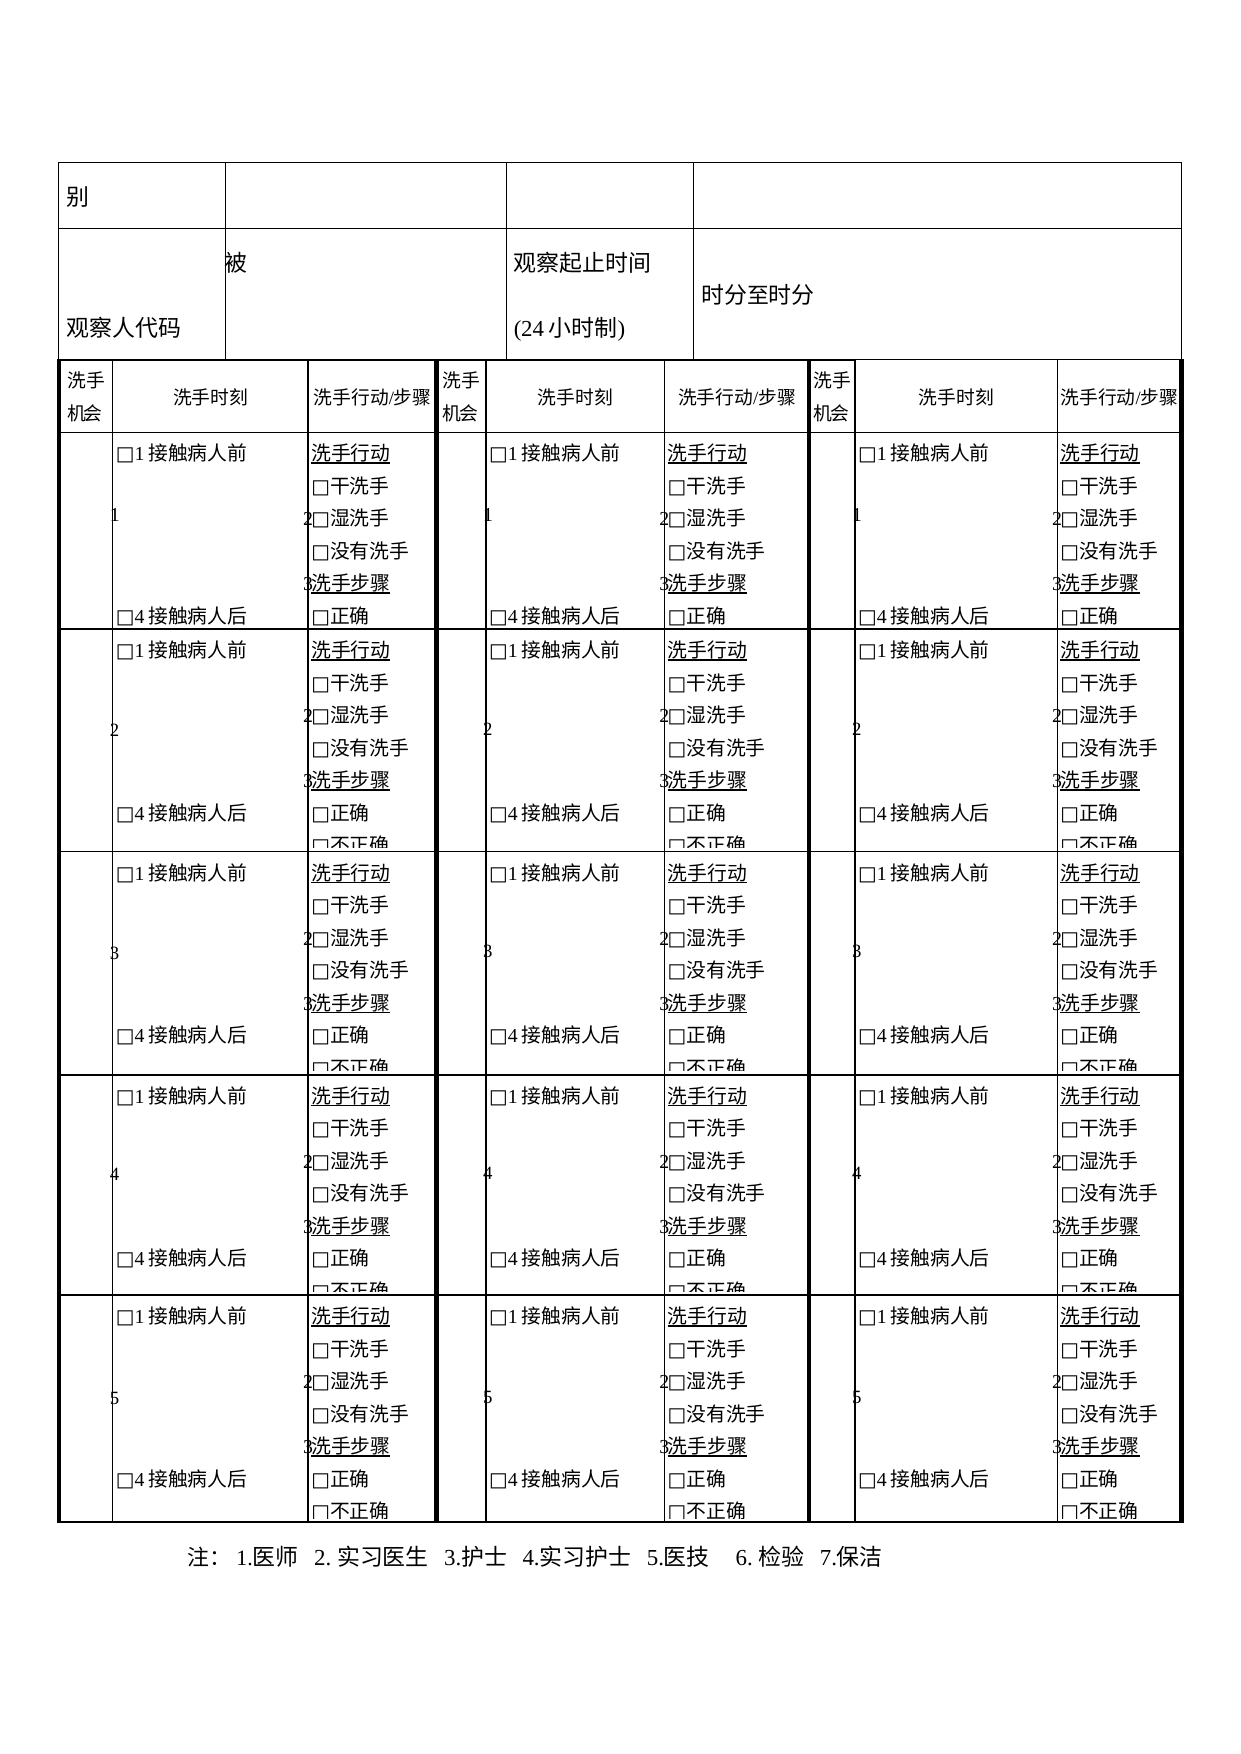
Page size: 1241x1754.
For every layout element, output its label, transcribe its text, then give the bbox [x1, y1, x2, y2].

table_header 观察日期 [507, 163, 693, 228]
table_cell 4 [439, 1076, 485, 1294]
table_cell □1接触病人前 □2执行清洁/无菌操作技术前 □3接触病人体液风险后 □4接触病人后 □5接触病人周围环境后 [113, 433, 307, 628]
table_cell 洗手行动 □干洗手 □湿洗手 □没有洗手 洗手步骤 □正确 □不正确 [1058, 630, 1179, 851]
table_cell □1接触病人前 □2执行清洁/无菌操作技术前 □3接触病人体液风险后 □4接触病人后 □5接触病人周围环境后 [487, 852, 664, 1074]
table_cell 洗手行动 □干洗手 □湿洗手 □没有洗手 洗手步骤 □正确 □不正确 [665, 630, 807, 851]
table_cell 观察起止时间 (24小时制) [507, 229, 693, 359]
table_header 科别 [59, 163, 225, 228]
table_cell □1接触病人前 □2执行清洁/无菌操作技术前 □3接触病人体液风险后 □4接触病人后 □5接触病人周围环境后 [487, 630, 664, 851]
table_cell 1 [61, 433, 112, 628]
table_cell □1接触病人前 □2执行清洁/无菌操作技术前 □3接触病人体液风险后 □4接触病人后 □5接触病人周围环境后 [487, 1296, 664, 1521]
table_cell 洗手行动 □干洗手 □湿洗手 □没有洗手 洗手步骤 □正确 □不正确 [665, 1296, 807, 1521]
table_cell 4 [811, 1076, 854, 1294]
table_cell □1接触病人前 □2执行清洁/无菌操作技术前 □3接触病人体液风险后 □4接触病人后 □5接触病人周围环境后 [856, 1296, 1057, 1521]
table_cell 洗手行动 □干洗手 □湿洗手 □没有洗手 洗手步骤 □正确 □不正确 [309, 852, 434, 1074]
table_header [226, 163, 506, 228]
table_cell 2 [811, 630, 854, 851]
table_cell □1接触病人前 □2执行清洁/无菌操作技术前 □3接触病人体液风险后 □4接触病人后 □5接触病人周围环境后 [487, 433, 664, 628]
table_cell □1接触病人前 □2执行清洁/无菌操作技术前 □3接触病人体液风险后 □4接触病人后 □5接触病人周围环境后 [856, 852, 1057, 1074]
table_cell 被观察人代码 [59, 229, 225, 359]
table_cell 洗手时刻 [856, 360, 1057, 431]
table_cell 洗手机会 [811, 361, 854, 431]
table_cell 洗手行动 □干洗手 □湿洗手 □没有洗手 洗手步骤 □正确 □不正确 [309, 433, 434, 628]
table_cell 洗手行动 □干洗手 □湿洗手 □没有洗手 洗手步骤 □正确 □不正确 [665, 433, 807, 628]
table_cell 3 [439, 852, 485, 1074]
table_cell 洗手行动 □干洗手 □湿洗手 □没有洗手 洗手步骤 □正确 □不正确 [1058, 1296, 1179, 1521]
table_cell 5 [811, 1296, 854, 1521]
table_cell □1接触病人前 □2执行清洁/无菌操作技术前 □3接触病人体液风险后 □4接触病人后 □5接触病人周围环境后 [856, 1076, 1057, 1294]
table_cell 洗手行动 □干洗手 □湿洗手 □没有洗手 洗手步骤 □正确 □不正确 [1058, 852, 1179, 1074]
table_cell 5 [439, 1296, 485, 1521]
table_cell 洗手行动 □干洗手 □湿洗手 □没有洗手 洗手步骤 □正确 □不正确 [665, 1076, 807, 1294]
table_cell □1接触病人前 □2执行清洁/无菌操作技术前 □3接触病人体液风险后 □4接触病人后 □5接触病人周围环境后 [113, 630, 307, 851]
table_cell 1 [439, 433, 485, 628]
table_cell □1接触病人前 □2执行清洁/无菌操作技术前 □3接触病人体液风险后 □4接触病人后 □5接触病人周围环境后 [856, 433, 1057, 628]
table_cell □1接触病人前 □2执行清洁/无菌操作技术前 □3接触病人体液风险后 □4接触病人后 □5接触病人周围环境后 [113, 1296, 307, 1521]
table_header 年月日 [694, 163, 1181, 228]
table_cell 2 [439, 630, 485, 851]
table_cell 3 [61, 852, 112, 1074]
table_cell 3 [811, 852, 854, 1074]
table_cell 5 [61, 1296, 112, 1521]
table_cell 洗手行动/步骤 [1058, 360, 1179, 431]
table_cell □1接触病人前 □2执行清洁/无菌操作技术前 □3接触病人体液风险后 □4接触病人后 □5接触病人周围环境后 [856, 630, 1057, 851]
table_cell [226, 229, 506, 359]
table_cell 洗手行动 □干洗手 □湿洗手 □没有洗手 洗手步骤 □正确 □不正确 [1058, 433, 1179, 628]
table_cell 洗手行动 □干洗手 □湿洗手 □没有洗手 洗手步骤 □正确 □不正确 [1058, 1076, 1179, 1294]
table_cell 洗手机会 [439, 361, 485, 431]
table_cell 洗手行动 □干洗手 □湿洗手 □没有洗手 洗手步骤 □正确 □不正确 [665, 852, 807, 1074]
table_cell 洗手时刻 [487, 361, 664, 431]
table_cell 时分至时分 [694, 229, 1181, 359]
table_cell 洗手时刻 [113, 361, 307, 431]
table_cell 2 [61, 630, 112, 851]
table_cell 洗手行动 □干洗手 □湿洗手 □没有洗手 洗手步骤 □正确 □不正确 [309, 1296, 434, 1521]
table_cell □1接触病人前 □2执行清洁/无菌操作技术前 □3接触病人体液风险后 □4接触病人后 □5接触病人周围环境后 [113, 1076, 307, 1294]
table_cell 洗手行动 □干洗手 □湿洗手 □没有洗手 洗手步骤 □正确 □不正确 [309, 630, 434, 851]
table_cell 洗手行动 □干洗手 □湿洗手 □没有洗手 洗手步骤 □正确 □不正确 [309, 1076, 434, 1294]
table_cell 4 [61, 1076, 112, 1294]
table_cell 洗手机会 [61, 361, 112, 431]
table_cell 1 [811, 433, 854, 628]
table_cell 洗手行动/步骤 [309, 361, 434, 431]
table_cell 洗手行动/步骤 [665, 361, 807, 431]
table_cell □1接触病人前 □2执行清洁/无菌操作技术前 □3接触病人体液风险后 □4接触病人后 □5接触病人周围环境后 [113, 852, 307, 1074]
text 注： 1.医师 2. 实习医生 3.护士 4.实习护士 5.医技 6. 检验 7.保洁 [187, 1523, 1053, 1588]
table_cell □1接触病人前 □2执行清洁/无菌操作技术前 □3接触病人体液风险后 □4接触病人后 □5接触病人周围环境后 [487, 1076, 664, 1294]
